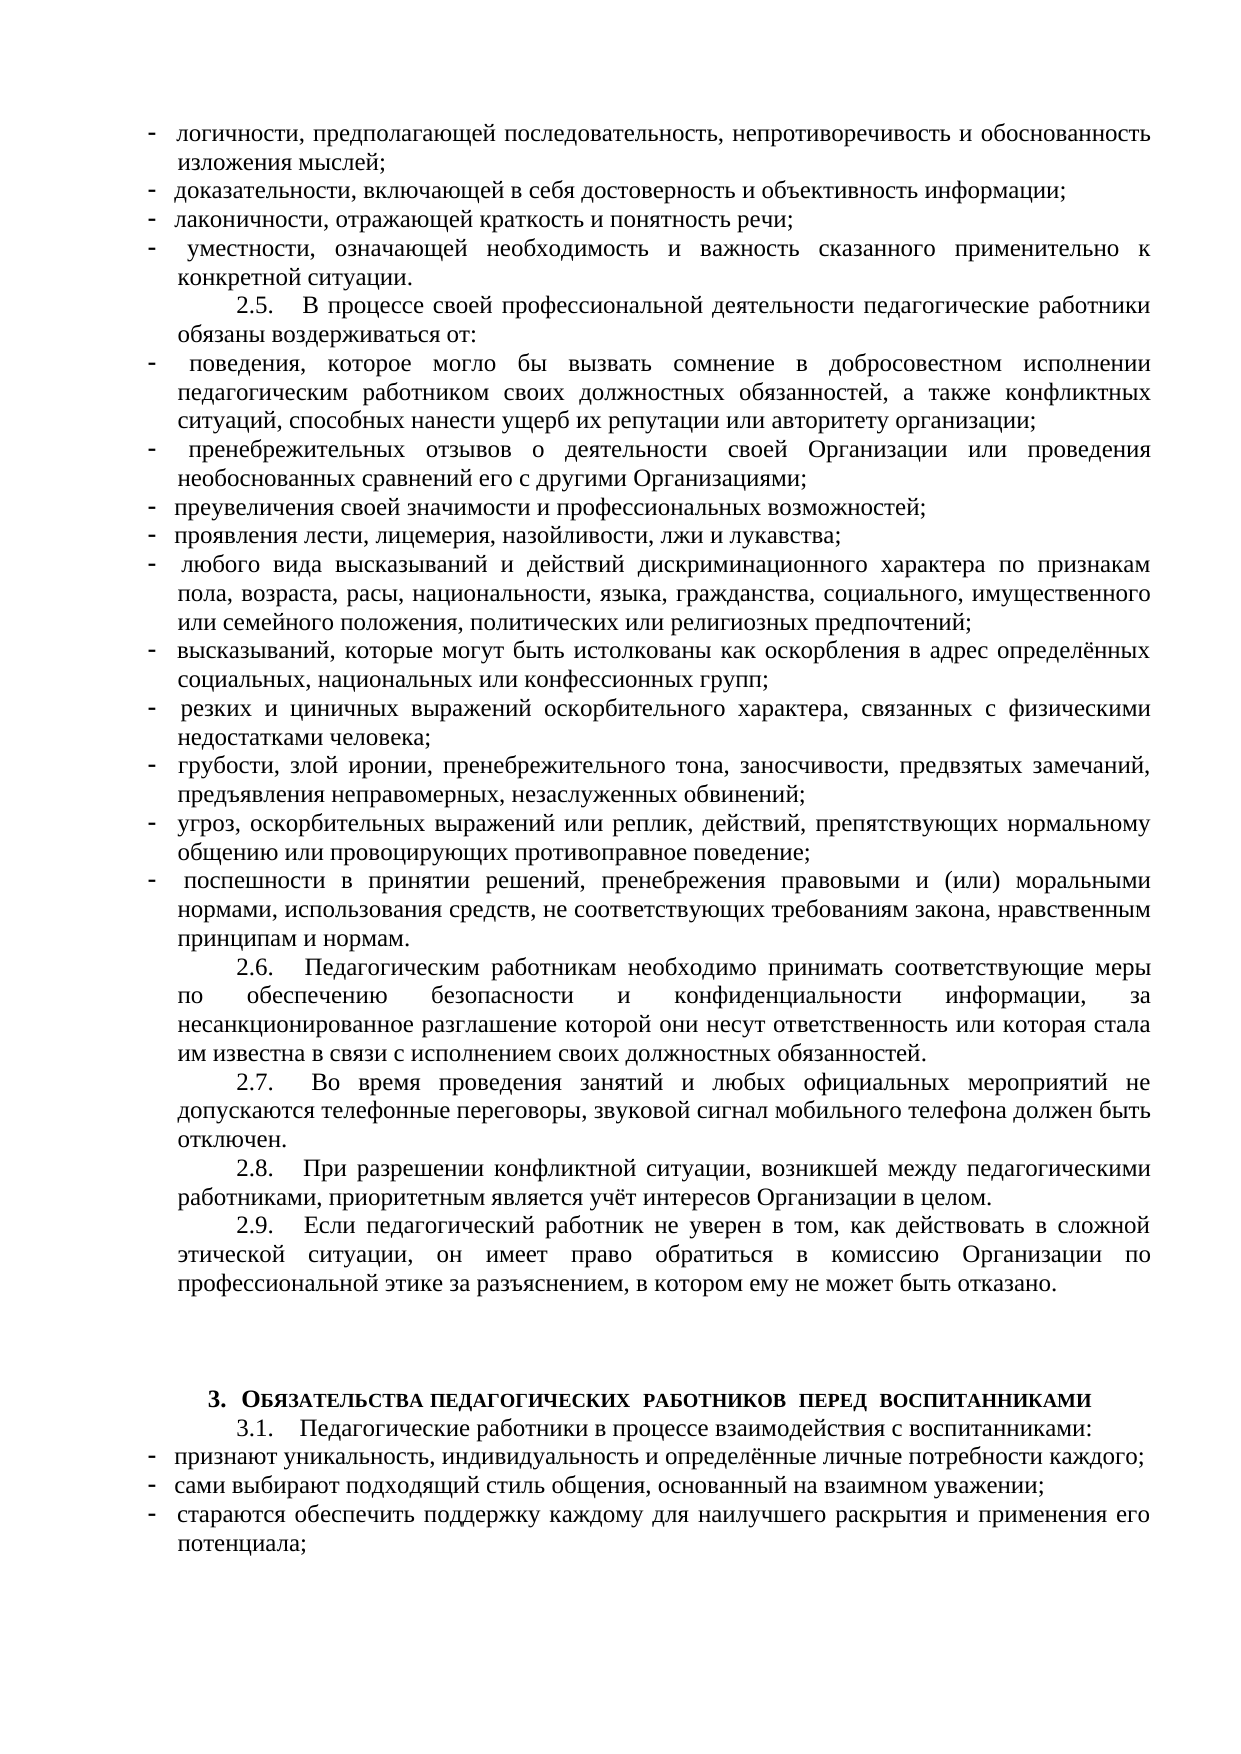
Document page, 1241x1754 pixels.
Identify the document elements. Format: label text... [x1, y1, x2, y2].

text  лаконичности, отражающей краткость и понятность речи; [148, 204, 1152, 233]
text 2.8. При разрешении конфликтной ситуации, возникшей между педагогическими работниками, приоритетным является учёт интересов Организации в целом. [177, 1153, 1152, 1211]
text  пренебрежительных отзывов о деятельности своей Организации или проведения необоснованных сравнений его с другими Организациями; [148, 434, 1152, 492]
text  доказательности, включающей в себя достоверность и объективность информации; [148, 176, 1152, 204]
text  проявления лести, лицемерия, назойливости, лжи и лукавства; [148, 521, 1152, 549]
text  угроз, оскорбительных выражений или реплик, действий, препятствующих нормальному общению или провоцирующих противоправное поведение; [148, 808, 1152, 866]
text  преувеличения своей значимости и профессиональных возможностей; [148, 492, 1152, 521]
text  любого вида высказываний и действий дискриминационного характера по признакам пола, возраста, расы, национальности, языка, гражданства, социального, имущественного или семейного положения, политических или религиозных предпочтений; [148, 549, 1152, 636]
text  логичности, предполагающей последовательность, непротиворечивость и обоснованность изложения мыслей; [148, 118, 1152, 176]
text 3. Обязательства педагогических работников перед воспитанниками [148, 1384, 1152, 1413]
text  признают уникальность, индивидуальность и определённые личные потребности каждого; [148, 1441, 1152, 1470]
text 2.6. Педагогическим работникам необходимо принимать соответствующие меры по обеспечению безопасности и конфиденциальности информации, за несанкционированное разглашение которой они несут ответственность или которая стала им известна в связи с исполнением своих должностных обязанностей. [177, 952, 1152, 1067]
text  сами выбирают подходящий стиль общения, основанный на взаимном уважении; [148, 1470, 1152, 1499]
text 2.7. Во время проведения занятий и любых официальных мероприятий не допускаются телефонные переговоры, звуковой сигнал мобильного телефона должен быть отключен. [177, 1067, 1152, 1153]
text  резких и циничных выражений оскорбительного характера, связанных с физическими недостатками человека; [148, 693, 1152, 751]
text  поспешности в принятии решений, пренебрежения правовыми и (или) моральными нормами, использования средств, не соответствующих требованиям закона, нравственным принципам и нормам. [148, 866, 1152, 952]
text  высказываний, которые могут быть истолкованы как оскорбления в адрес определённых социальных, национальных или конфессионных групп; [148, 636, 1152, 693]
text  грубости, злой иронии, пренебрежительного тона, заносчивости, предвзятых замечаний, предъявления неправомерных, незаслуженных обвинений; [148, 751, 1152, 808]
text 2.5. В процессе своей профессиональной деятельности педагогические работники обязаны воздерживаться от: [177, 291, 1152, 348]
text 2.9. Если педагогический работник не уверен в том, как действовать в сложной этической ситуации, он имеет право обратиться в комиссию Организации по профессиональной этике за разъяснением, в котором ему не может быть отказано. [177, 1211, 1152, 1297]
text  поведения, которое могло бы вызвать сомнение в добросовестном исполнении педагогическим работником своих должностных обязанностей, а также конфликтных ситуаций, способных нанести ущерб их репутации или авторитету организации; [148, 348, 1152, 434]
text 3.1. Педагогические работники в процессе взаимодействия с воспитанниками: [177, 1413, 1152, 1441]
text  стараются обеспечить поддержку каждому для наилучшего раскрытия и применения его потенциала; [148, 1499, 1152, 1556]
text  уместности, означающей необходимость и важность сказанного применительно к конкретной ситуации. [148, 233, 1152, 291]
